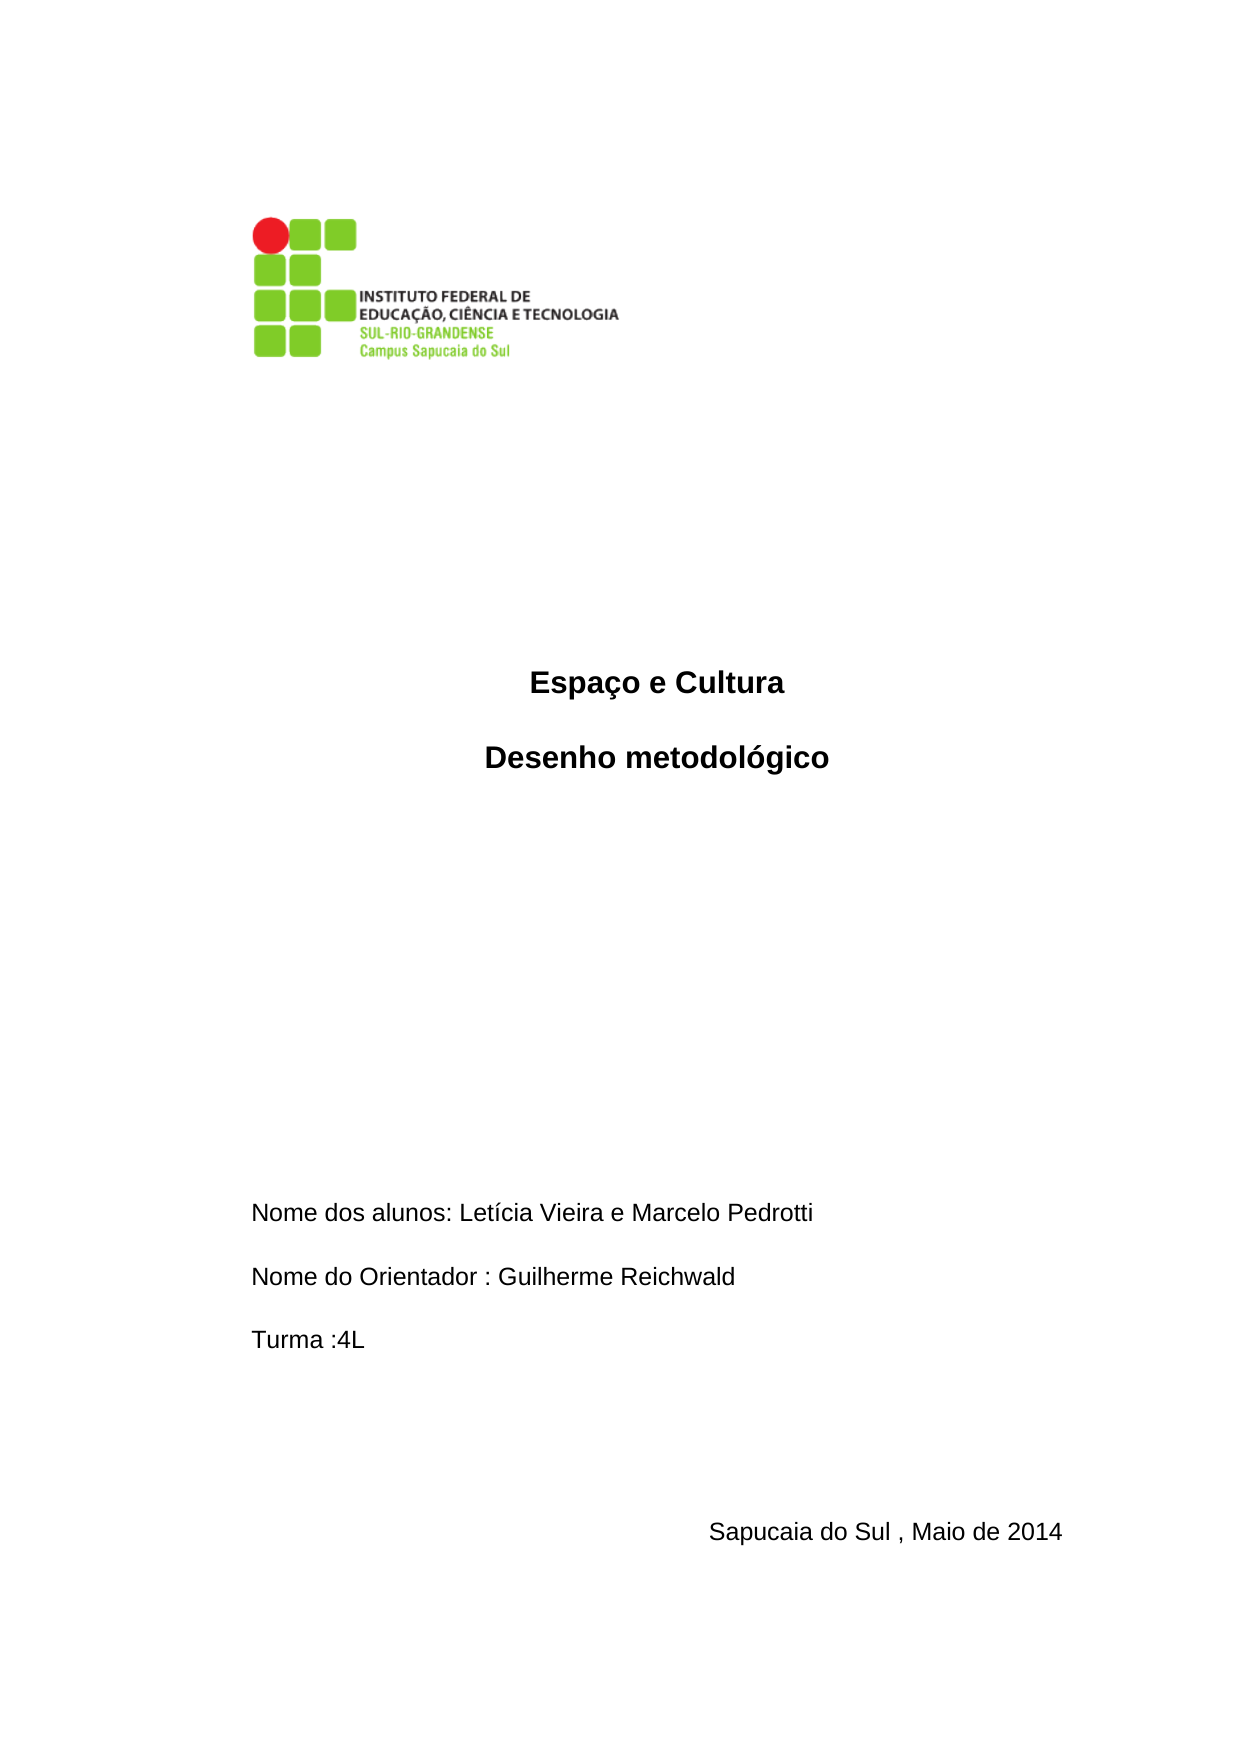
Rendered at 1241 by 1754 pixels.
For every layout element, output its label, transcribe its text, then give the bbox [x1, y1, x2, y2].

picture [251, 211, 626, 364]
text Nome dos alunos: Letícia Vieira e Marcelo Pedrotti [177, 1198, 1063, 1226]
text Nome do Orientador : Guilherme Reichwald [177, 1262, 1063, 1290]
text Sapucaia do Sul , Maio de 2014 [177, 1517, 1063, 1546]
text Turma :4L [177, 1326, 1063, 1354]
text Desenho metodológico [177, 739, 1063, 775]
text Espaço e Cultura [177, 664, 1063, 700]
